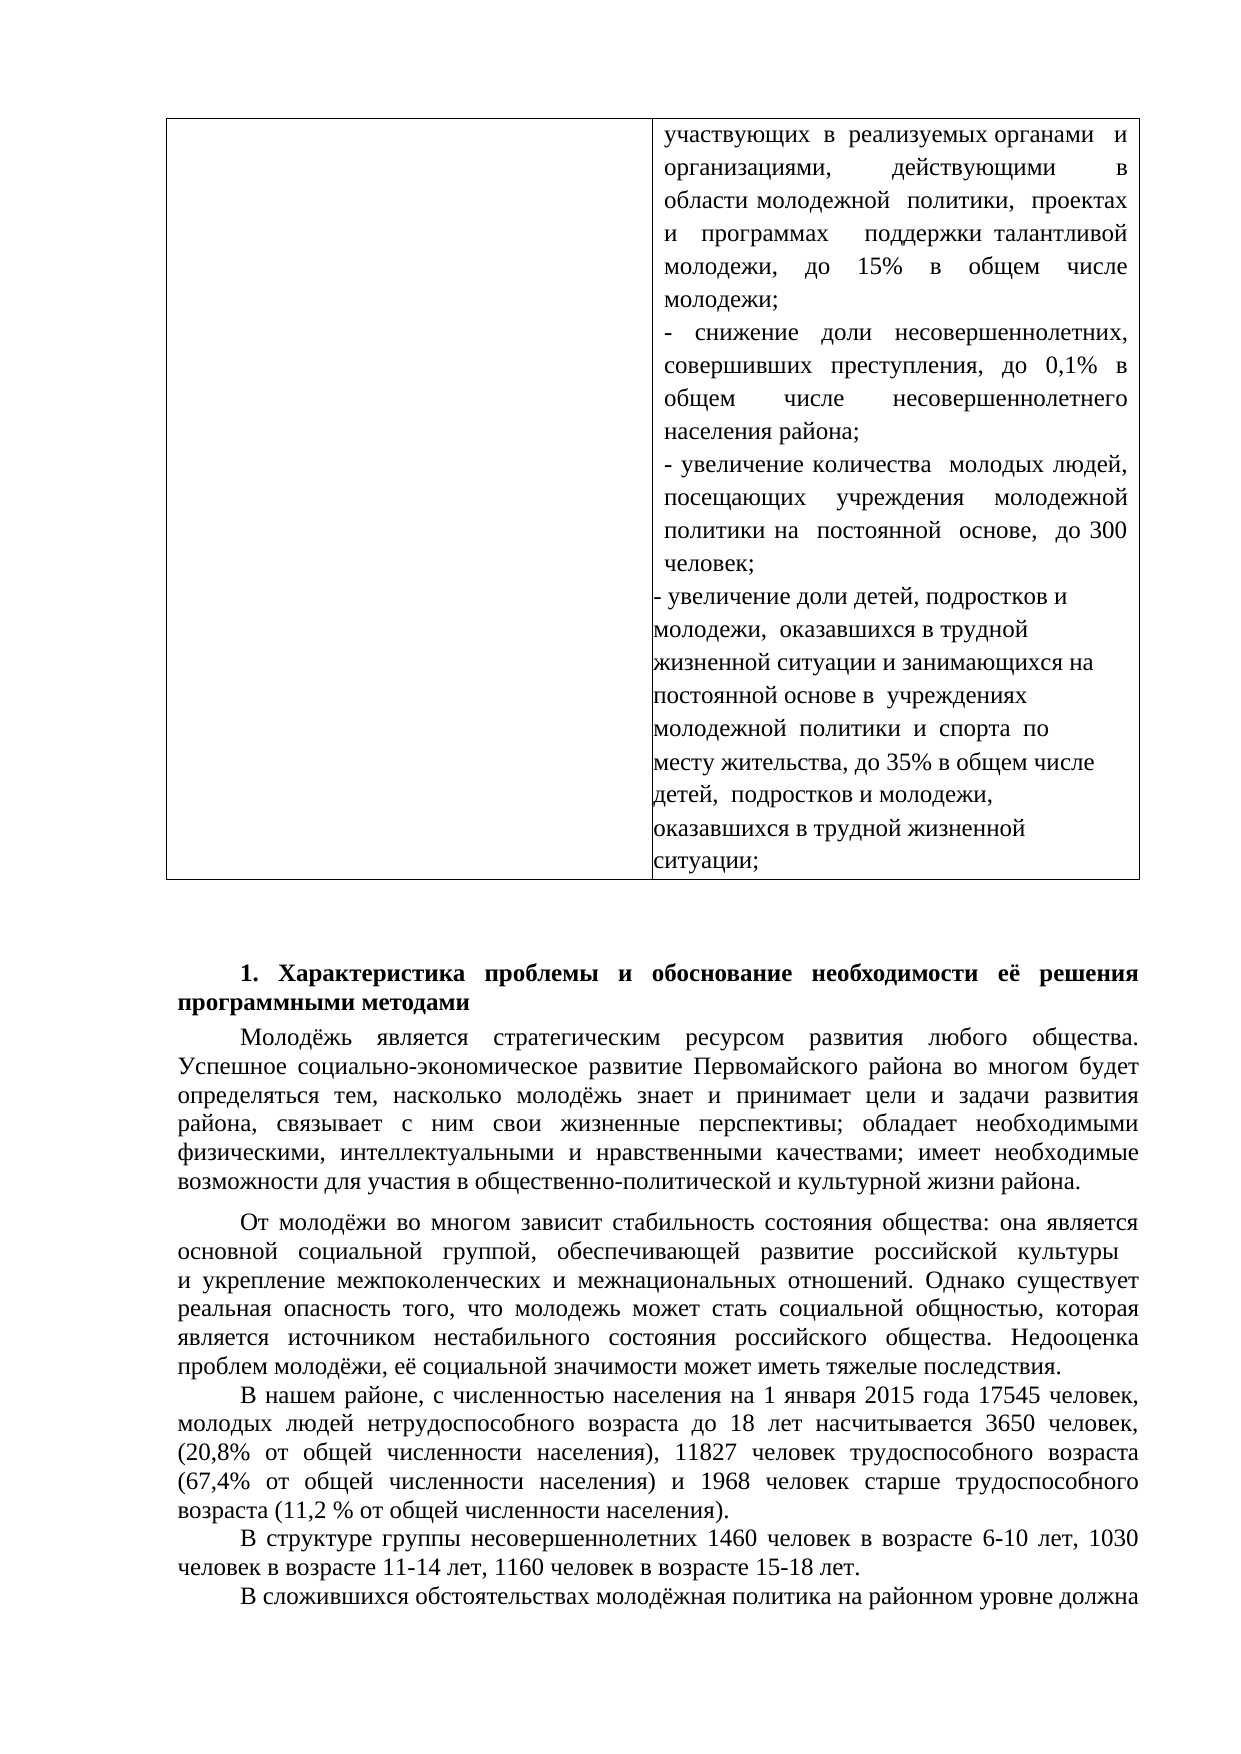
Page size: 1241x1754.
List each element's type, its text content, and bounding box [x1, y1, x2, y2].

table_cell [653, 119, 1139, 879]
subtitle 1. Характеристика проблемы и обоснование необходимости её решения программными методами [177, 958, 1140, 1016]
text Молодёжь является стратегическим ресурсом развития любого общества. Успешное социально-экономическое развитие Первомайского района во многом будет определяться тем, насколько молодёжь знает и принимает цели и задачи развития района, связывает с ним свои жизненные перспективы; обладает необходимыми физическими, интеллектуальными и нравственными качествами; имеет необходимые возможности для участия в общественно-политической и культурной жизни района. [177, 1022, 1140, 1195]
text В нашем районе, с численностью населения на 1 января 2015 года 17545 человек, молодых людей нетрудоспособного возраста до 18 лет насчитывается 3650 человек, (20,8% от общей численности населения), 11827 человек трудоспособного возраста (67,4% от общей численности населения) и 1968 человек старше трудоспособного возраста (11,2 % от общей численности населения). [177, 1380, 1140, 1523]
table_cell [167, 119, 652, 879]
text В структуре группы несовершеннолетних 1460 человек в возрасте 6-10 лет, 1030 человек в возрасте 11-14 лет, 1160 человек в возрасте 15-18 лет. [177, 1523, 1140, 1581]
text От молодёжи во многом зависит стабильность состояния общества: она является основной социальной группой, обеспечивающей развитие российской культуры и укрепление межпоколенческих и межнациональных отношений. Однако существует реальная опасность того, что молодежь может стать социальной общностью, которая является источником нестабильного состояния российского общества. Недооценка проблем молодёжи, её социальной значимости может иметь тяжелые последствия. [177, 1207, 1140, 1380]
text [177, 1581, 1140, 1610]
